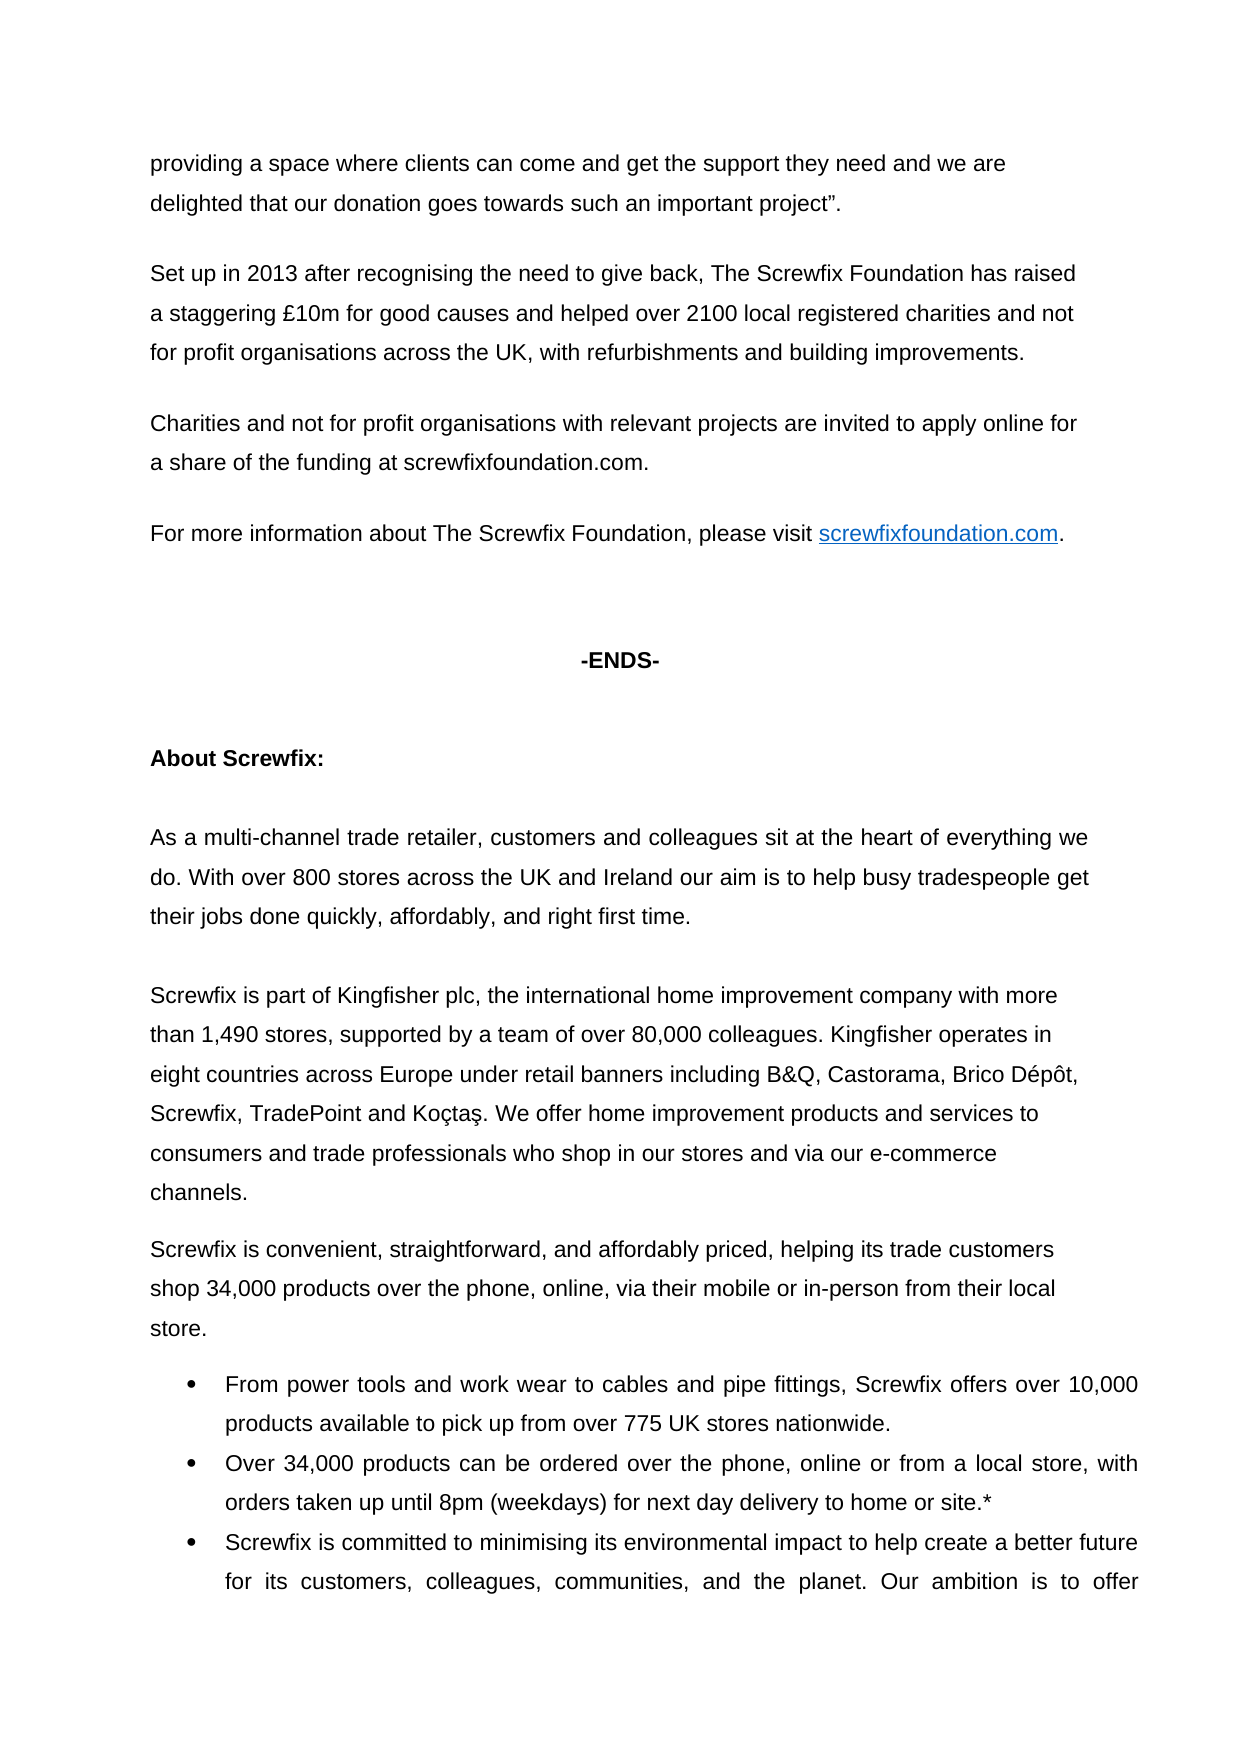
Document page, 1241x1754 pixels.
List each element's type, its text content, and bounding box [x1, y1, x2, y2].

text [150, 150, 1090, 216]
list Over 34,000 products can be ordered over the phone, online or from a local store, with orders taken up until 8pm (weekdays) for next day delivery to home or site.* [187, 1449, 1139, 1515]
text Set up in 2013 after recognising the need to give back, The Screwfix Foundation has raised a staggering £10m for good causes and helped over 2100 local registered charities and not for profit organisations across the UK, with refurbishments and building improvements. [150, 260, 1090, 366]
text Charities and not for profit organisations with relevant projects are invited to apply online for a share of the funding at screwfixfoundation.com. [150, 410, 1090, 476]
list From power tools and work wear to cables and pipe fittings, Screwfix offers over 10,000 products available to pick up from over 775 UK stores nationwide. [187, 1371, 1139, 1436]
text Screwfix is convenient, straightforward, and affordably priced, helping its trade customers shop 34,000 products over the phone, online, via their mobile or in-person from their local store. [150, 1236, 1090, 1341]
text Screwfix is part of Kingfisher plc, the international home improvement company with more than 1,490 stores, supported by a team of over 80,000 colleagues. Kingfisher operates in eight countries across Europe under retail banners including B&Q, Castorama, Brico Dépôt, Screwfix, TradePoint and Koçtaş. We offer home improvement products and services to consumers and trade professionals who shop in our stores and via our e-commerce channels. [150, 982, 1090, 1206]
text For more information about The Screwfix Foundation, please visit screwfixfoundation.com. [150, 520, 1090, 546]
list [187, 1528, 1139, 1594]
text About Screwfix: [150, 745, 1090, 771]
text As a multi-channel trade retailer, customers and colleagues sit at the heart of everything we do. With over 800 stores across the UK and Ireland our aim is to help busy tradespeople get their jobs done quickly, affordably, and right first time. [150, 824, 1090, 929]
text -ENDS- [150, 647, 1090, 673]
